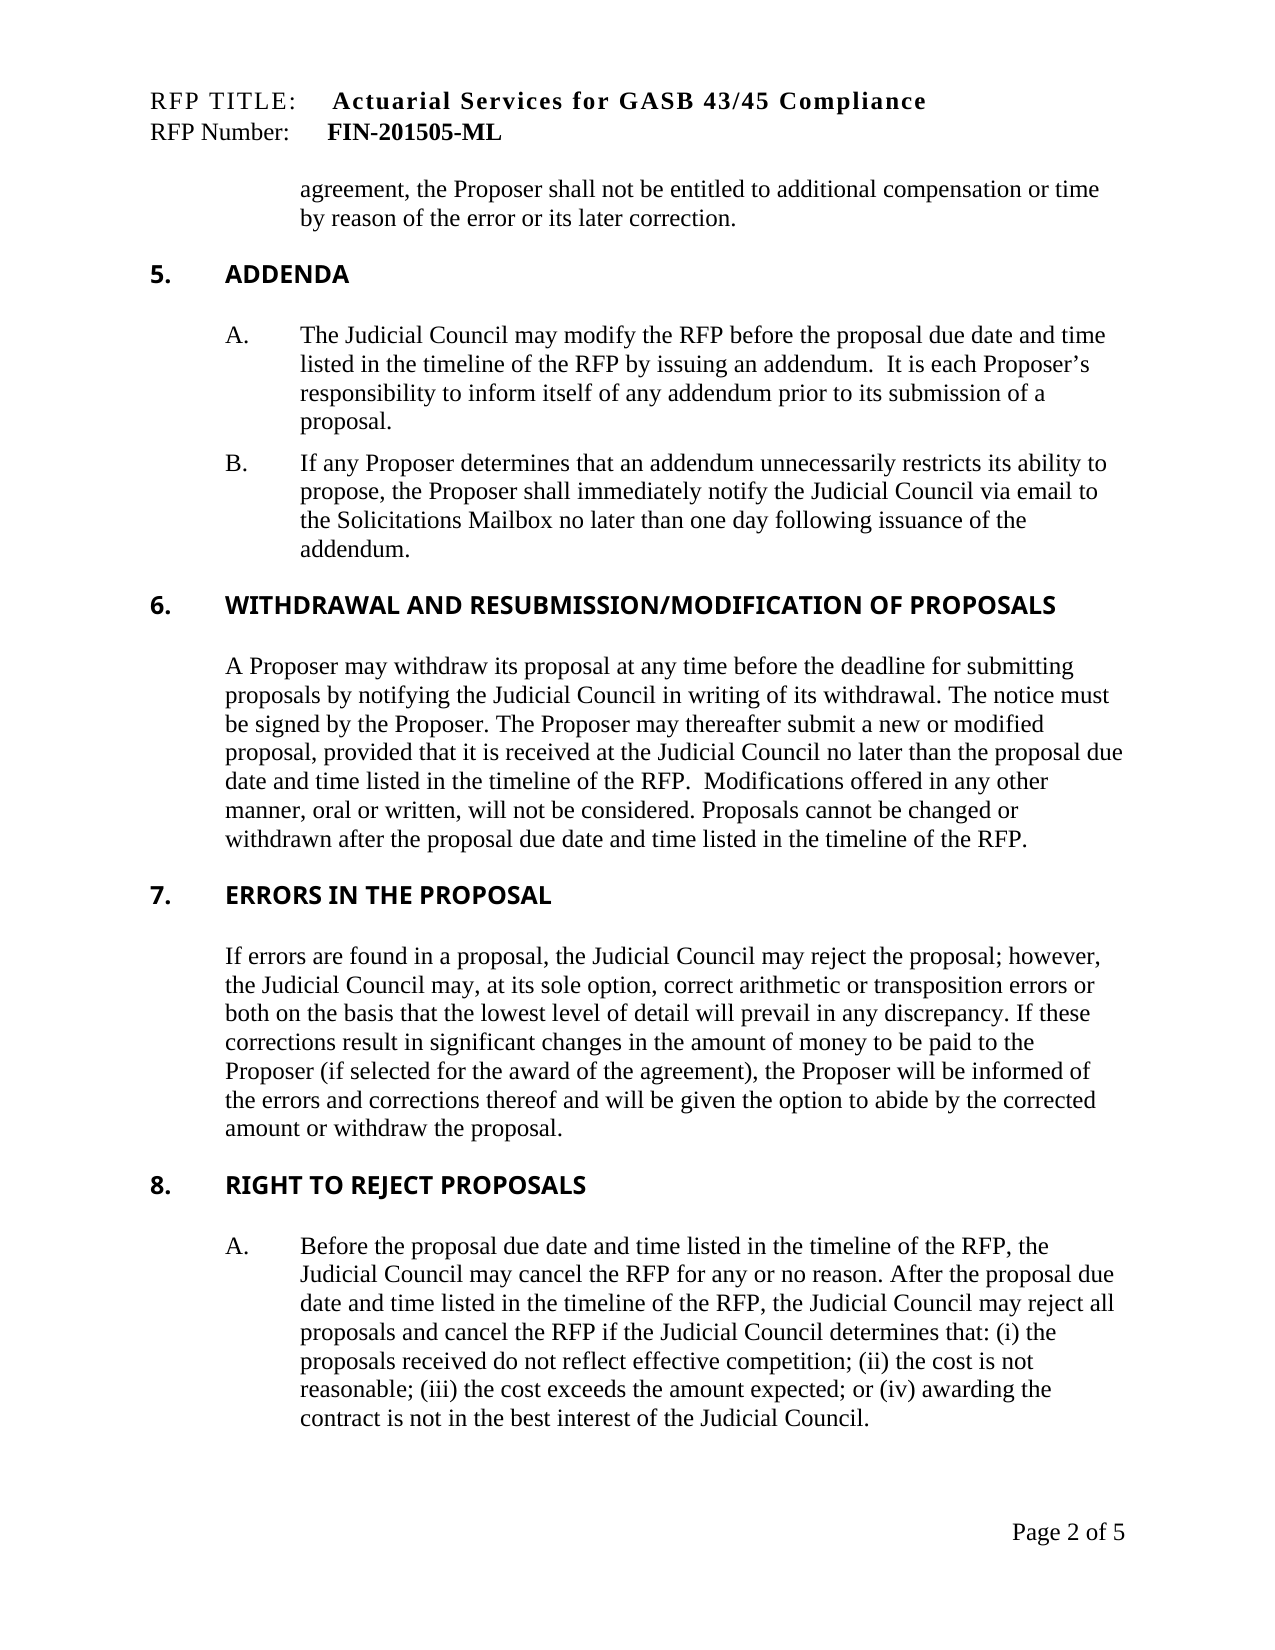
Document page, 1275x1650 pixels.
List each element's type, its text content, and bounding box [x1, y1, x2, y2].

list ADDENDA [150, 257, 1125, 291]
list B. If any Proposer determines that an addendum unnecessarily restricts its ability to propose, the Proposer shall immediately notify the Judicial Council via email to the Solicitations Mailbox no later than one day following issuance of the addendum. [225, 448, 1125, 563]
list WITHDRAWAL AND RESUBMISSION/MODIFICATION OF PROPOSALS [150, 588, 1125, 622]
list A Proposer may withdraw its proposal at any time before the deadline for submitting proposals by notifying the Judicial Council in writing of its withdrawal. The notice must be signed by the Proposer. The Proposer may thereafter submit a new or modified proposal, provided that it is received at the Judicial Council no later than the proposal due date and time listed in the timeline of the RFP. Modifications offered in any other manner, oral or written, will not be considered. Proposals cannot be changed or withdrawn after the proposal due date and time listed in the timeline of the RFP. [225, 651, 1125, 852]
text Before the proposal due date and time listed in the timeline of the RFP, the Judicial Council may cancel the RFP for any or no reason. After the proposal due date and time listed in the timeline of the RFP, the Judicial Council may reject all proposals and cancel the RFP if the Judicial Council determines that: (i) the proposals received do not reflect effective competition; (ii) the cost is not reasonable; (iii) the cost exceeds the amount expected; or (iv) awarding the contract is not in the best interest of the Judicial Council. [225, 1231, 1125, 1432]
list If errors are found in a proposal, the Judicial Council may reject the proposal; however, the Judicial Council may, at its sole option, correct arithmetic or transposition errors or both on the basis that the lowest level of detail will prevail in any discrepancy. If these corrections result in significant changes in the amount of money to be paid to the Proposer (if selected for the award of the agreement), the Proposer will be informed of the errors and corrections thereof and will be given the option to abide by the corrected amount or withdraw the proposal. [225, 941, 1125, 1142]
list RIGHT TO REJECT proposals [150, 1167, 1125, 1201]
list ERRORS IN THE PROPOSAL [150, 877, 1125, 912]
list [225, 174, 1125, 232]
list A. The Judicial Council may modify the RFP before the proposal due date and time listed in the timeline of the RFP by issuing an addendum. It is each Proposer’s responsibility to inform itself of any addendum prior to its submission of a proposal. [225, 320, 1125, 435]
